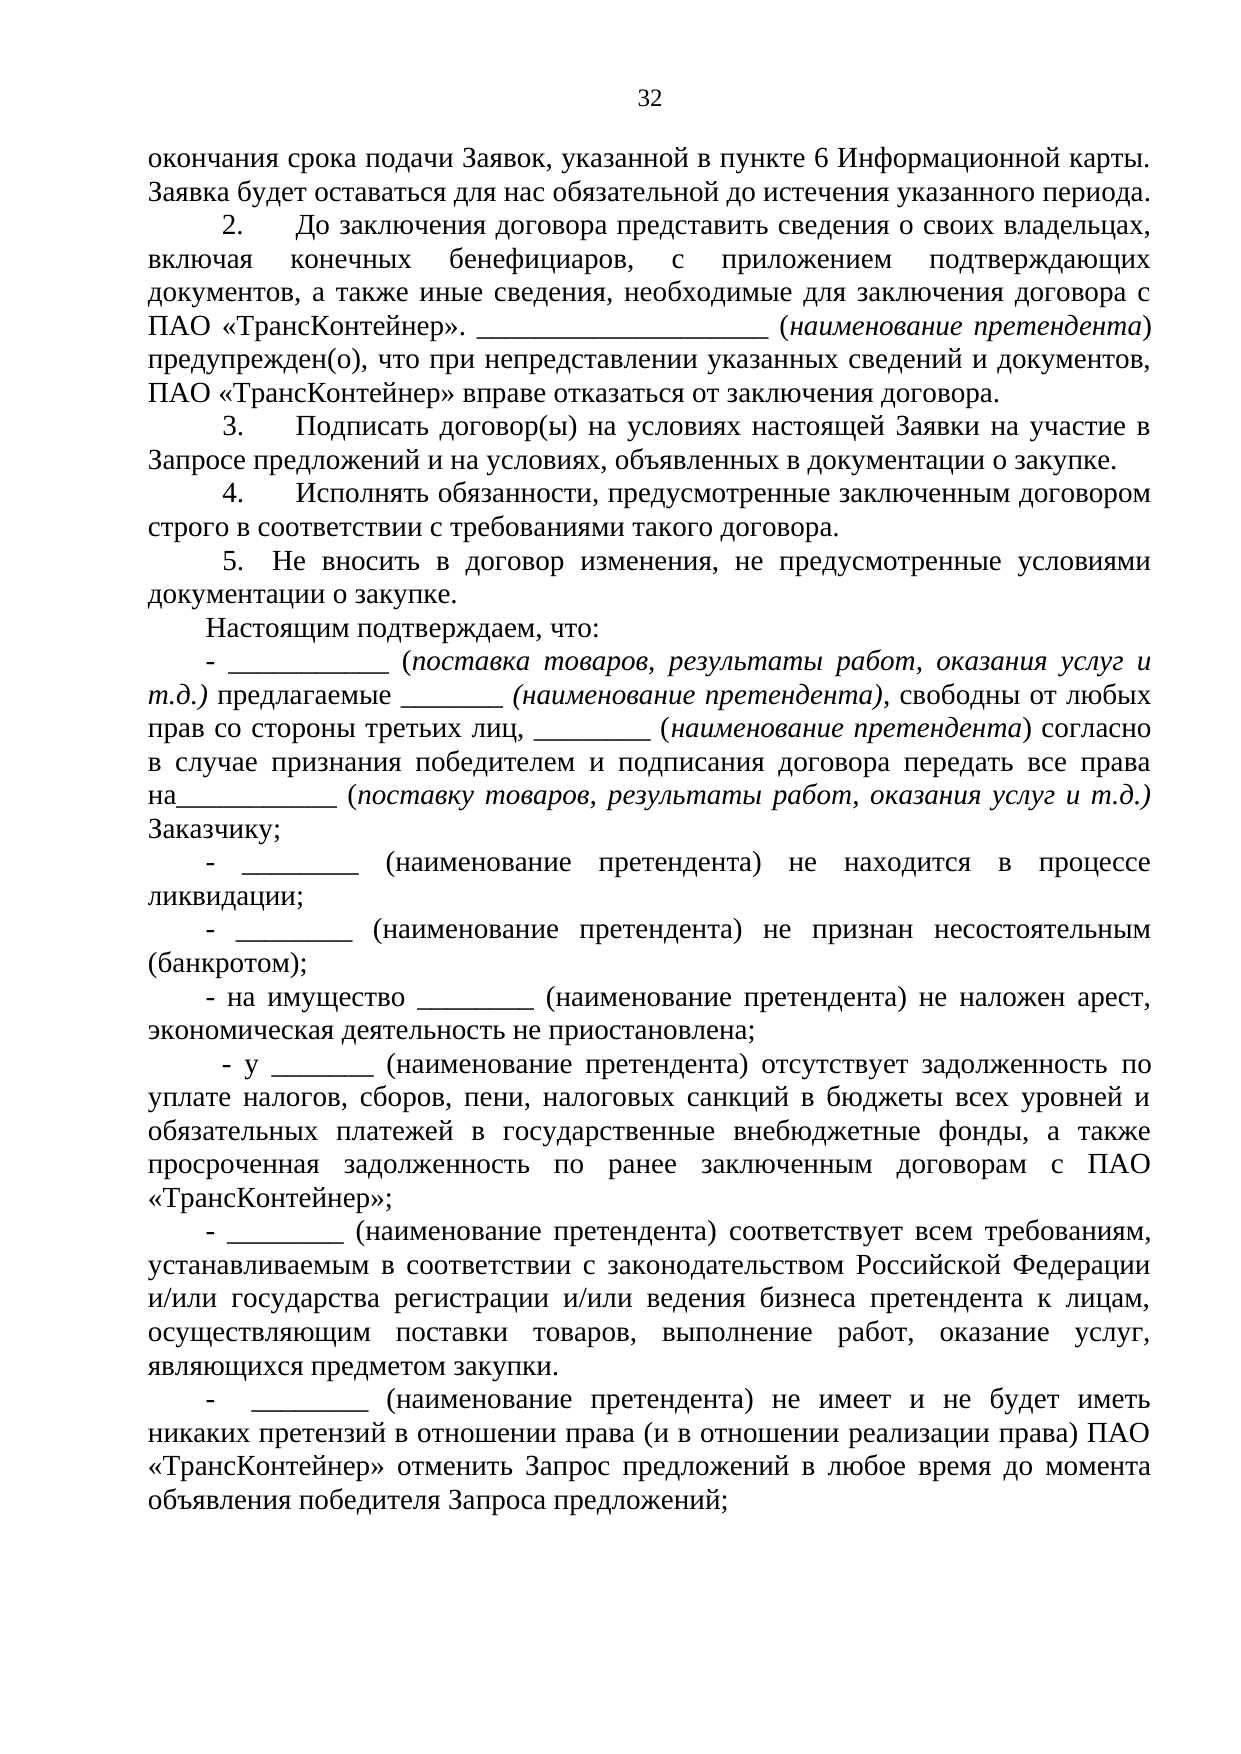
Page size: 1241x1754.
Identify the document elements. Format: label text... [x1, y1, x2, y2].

text - ________ (наименование претендента) не находится в процессе ликвидации; [148, 844, 1152, 912]
list Не вносить в договор изменения, не предусмотренные условиями документации о закупке. [148, 543, 1152, 610]
text - ________ (наименование претендента) не имеет и не будет иметь никаких претензий в отношении права (и в отношении реализации права) ПАО «ТрансКонтейнер» отменить Запрос предложений в любое время до момента объявления победителя Запроса предложений; [148, 1381, 1152, 1515]
list Исполнять обязанности, предусмотренные заключенным договором строго в соответствии с требованиями такого договора. [148, 476, 1152, 543]
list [148, 140, 1152, 207]
list Подписать договор(ы) на условиях настоящей Заявки на участие в Запросе предложений и на условиях, объявленных в документации о закупке. [148, 408, 1152, 476]
text - у _______ (наименование претендента) отсутствует задолженность по уплате налогов, сборов, пени, налоговых санкций в бюджеты всех уровней и обязательных платежей в государственные внебюджетные фонды, а также просроченная задолженность по ранее заключенным договорам с ПАО «ТрансКонтейнер»; [148, 1046, 1152, 1213]
text - на имущество ________ (наименование претендента) не наложен арест, экономическая деятельность не приостановлена; [148, 979, 1152, 1046]
text - ________ (наименование претендента) соответствует всем требованиям, устанавливаемым в соответствии с законодательством Российской Федерации и/или государства регистрации и/или ведения бизнеса претендента к лицам, осуществляющим поставки товаров, выполнение работ, оказание услуг, являющихся предметом закупки. [148, 1213, 1152, 1381]
text - ________ (наименование претендента) не признан несостоятельным (банкротом); [148, 912, 1152, 979]
text - ___________ (поставка товаров, результаты работ, оказания услуг и т.д.) предлагаемые _______ (наименование претендента), свободны от любых прав со стороны третьих лиц, ________ (наименование претендента) согласно в случае признания победителем и подписания договора передать все права на___________ (поставку товаров, результаты работ, оказания услуг и т.д.) Заказчику; [148, 643, 1152, 844]
list До заключения договора представить сведения о своих владельцах, включая конечных бенефициаров, с приложением подтверждающих документов, а также иные сведения, необходимые для заключения договора с ПАО «ТрансКонтейнер». ____________________ (наименование претендента) предупрежден(о), что при непредставлении указанных сведений и документов, ПАО «ТрансКонтейнер» вправе отказаться от заключения договора. [148, 207, 1152, 408]
text Настоящим подтверждаем, что: [148, 610, 1152, 643]
